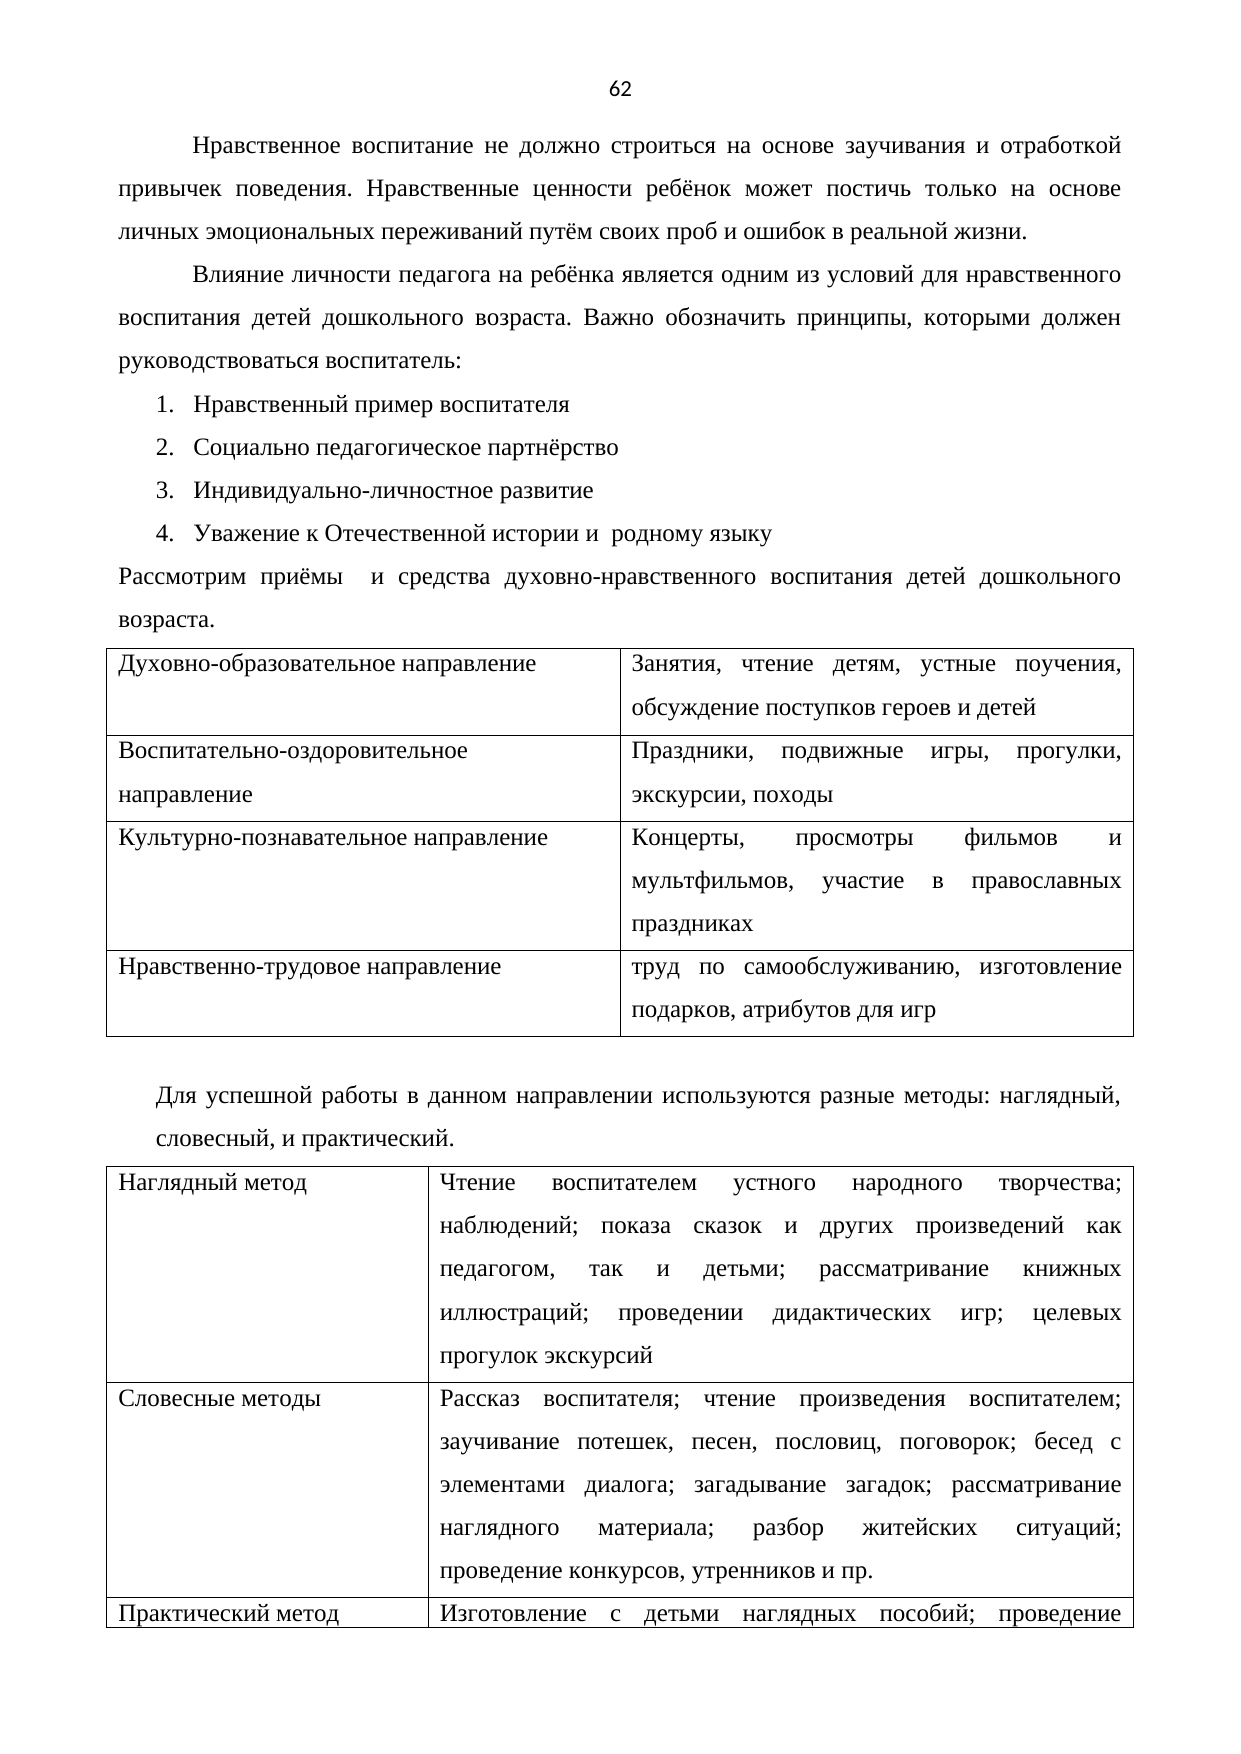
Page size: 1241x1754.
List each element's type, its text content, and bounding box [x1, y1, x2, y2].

table_header Чтение воспитателем устного народного творчества; наблюдений; показа сказок и других произведений как педагогом, так и детьми; рассматривание книжных иллюстраций; проведении дидактических игр; целевых прогулок экскурсий [429, 1167, 1133, 1382]
table_cell Праздники, подвижные игры, прогулки, экскурсии, походы [621, 736, 1133, 821]
text Влияние личности педагога на ребёнка является одним из условий для нравственного воспитания детей дошкольного возраста. Важно обозначить принципы, которыми должен руководствоваться воспитатель: [118, 259, 1122, 374]
table_header Наглядный метод [107, 1167, 428, 1382]
list Уважение к Отечественной истории и родному языку [156, 518, 1122, 547]
list Социально педагогическое партнёрство [156, 432, 1122, 461]
text Рассмотрим приёмы и средства духовно-нравственного воспитания детей дошкольного возраста. [118, 561, 1122, 633]
table_cell труд по самообслуживанию, изготовление подарков, атрибутов для игр [621, 951, 1133, 1036]
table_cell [429, 1598, 1133, 1627]
table_header Занятия, чтение детям, устные поучения, обсуждение поступков героев и детей [621, 649, 1133, 734]
table_cell Воспитательно-оздоровительное направление [107, 736, 620, 821]
table_header Духовно-образовательное направление [107, 649, 620, 734]
list Индивидуально-личностное развитие [156, 475, 1122, 504]
table_cell Культурно-познавательное направление [107, 822, 620, 950]
list Нравственный пример воспитателя [156, 389, 1122, 417]
table_cell Нравственно-трудовое направление [107, 951, 620, 1036]
table_cell Практический метод [107, 1598, 428, 1627]
text Нравственное воспитание не должно строиться на основе заучивания и отработкой привычек поведения. Нравственные ценности ребёнок может постичь только на основе личных эмоциональных переживаний путём своих проб и ошибок в реальной жизни. [118, 130, 1122, 245]
table_cell Словесные методы [107, 1383, 428, 1597]
text Для успешной работы в данном направлении используются разные методы: наглядный, словесный, и практический. [156, 1080, 1122, 1152]
table_cell Концерты, просмотры фильмов и мультфильмов, участие в православных праздниках [621, 822, 1133, 950]
table_cell Рассказ воспитателя; чтение произведения воспитателем; заучивание потешек, песен, пословиц, поговорок; бесед с элементами диалога; загадывание загадок; рассматривание наглядного материала; разбор житейских ситуаций; проведение конкурсов, утренников и пр. [429, 1383, 1133, 1597]
